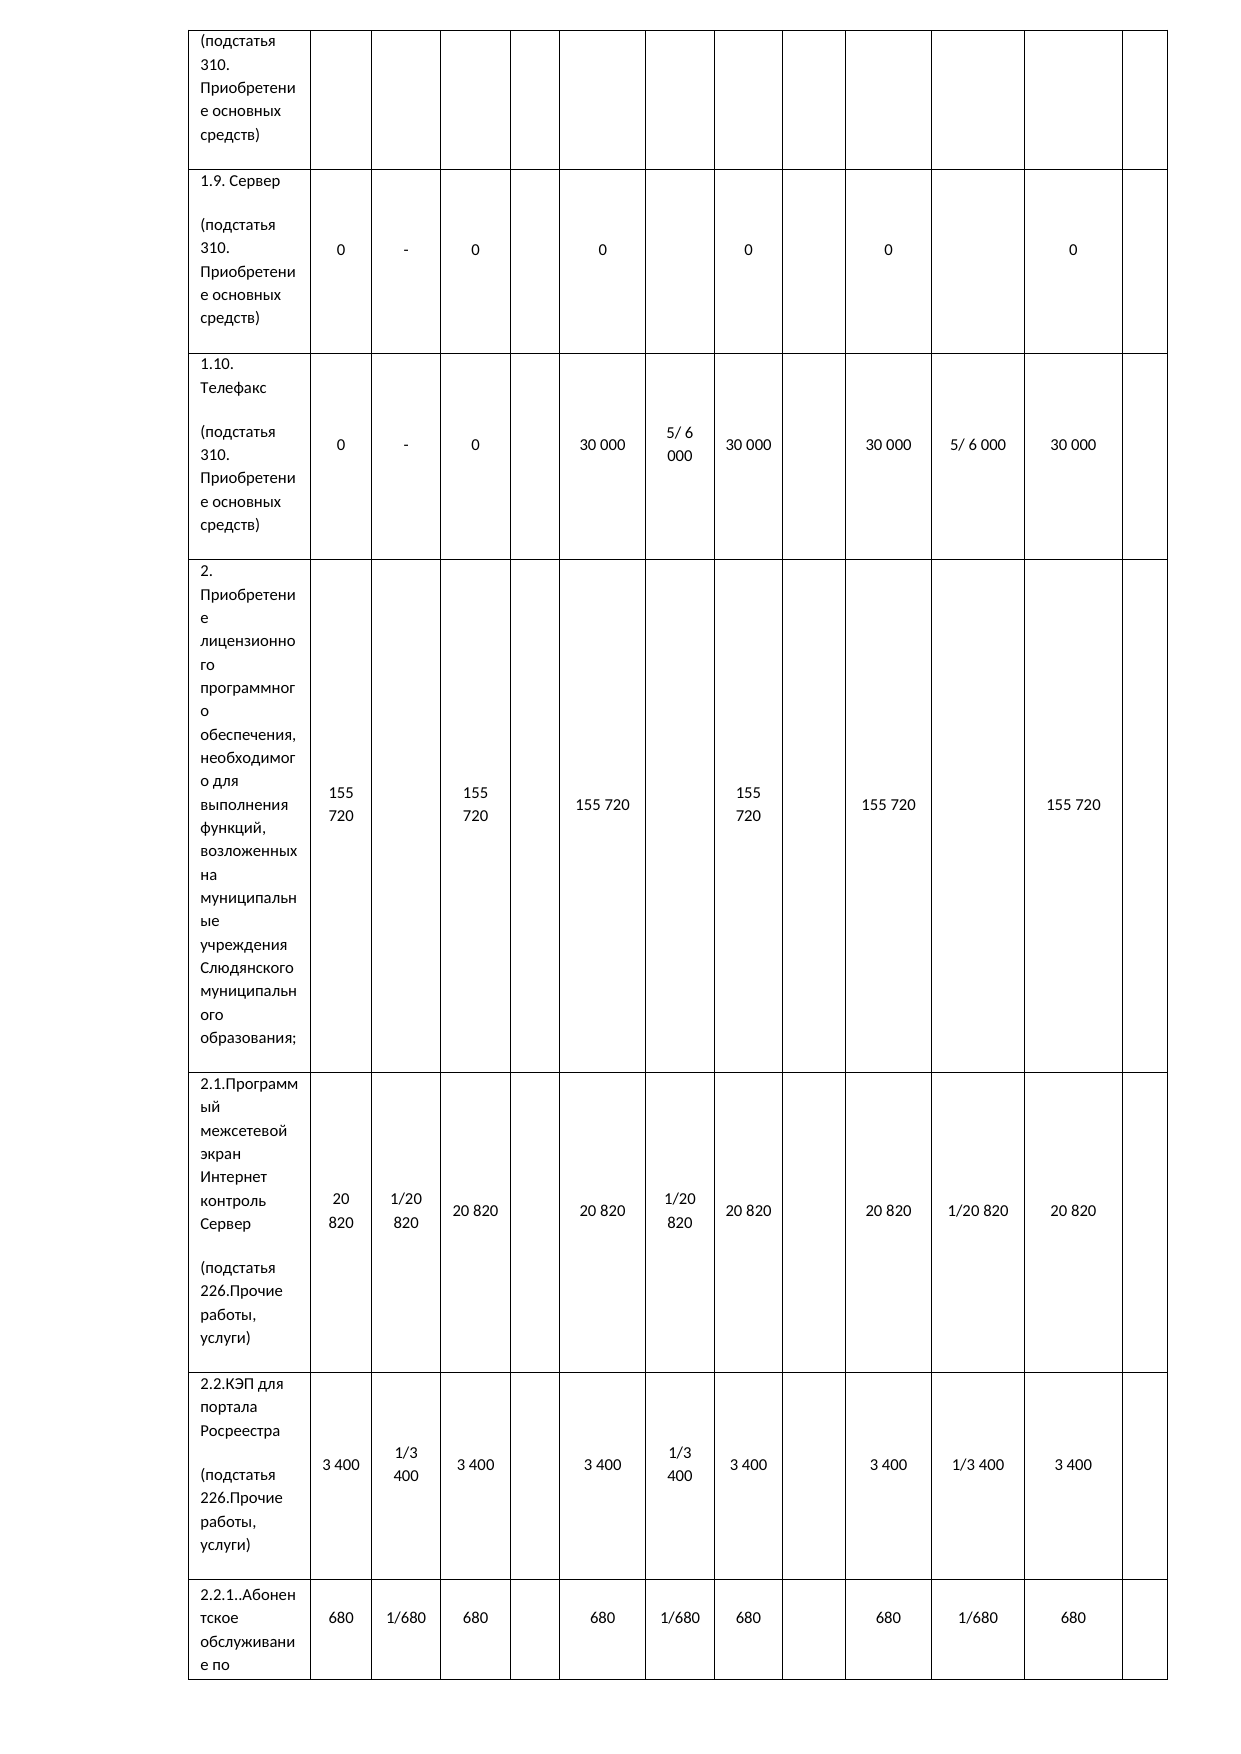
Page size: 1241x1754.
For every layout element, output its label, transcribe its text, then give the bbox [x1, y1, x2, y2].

table_cell 3 400 [715, 1373, 782, 1579]
table_cell 0 [441, 354, 510, 559]
table_cell 3 400 [560, 1373, 645, 1579]
table_cell 0 [311, 354, 371, 559]
table_cell [1123, 170, 1167, 352]
table_cell 0 [715, 170, 782, 352]
table_cell [1123, 354, 1167, 559]
table_cell [932, 31, 1024, 169]
table_cell [783, 31, 845, 169]
table_cell 20 820 [846, 1073, 931, 1372]
table_cell 0 [441, 170, 510, 352]
table_cell 0 [1025, 170, 1122, 352]
table_cell 20 820 [1025, 1073, 1122, 1372]
table_cell 155 720 [311, 560, 371, 1072]
table_cell 30 000 [560, 354, 645, 559]
table_cell 3 400 [846, 1373, 931, 1579]
table_cell 2. Приобретение лицензионного программного обеспечения, необходимого для выполнения функций, возложенных на муниципальные учреждения Слюдянского муниципального образования; [189, 560, 310, 1072]
table_cell [1123, 560, 1167, 1072]
table_cell 30 000 [715, 354, 782, 559]
table_cell [783, 170, 845, 352]
table_cell [511, 560, 559, 1072]
table_cell 155 720 [846, 560, 931, 1072]
table_cell 0 [1025, 31, 1122, 169]
table_cell 1/20 820 [932, 1073, 1024, 1372]
table_cell [1123, 1373, 1167, 1579]
table_cell [1123, 31, 1167, 169]
table_cell [783, 1373, 845, 1579]
table_cell 20 820 [715, 1073, 782, 1372]
table_cell [646, 560, 714, 1072]
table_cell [189, 1580, 310, 1679]
table_cell - [372, 31, 440, 169]
table_cell 1/3 400 [372, 1373, 440, 1579]
table_cell [783, 1073, 845, 1372]
table_cell 680 [715, 1580, 782, 1679]
table_cell 5/ 6 000 [646, 354, 714, 559]
table_cell 1.10. Телефакс (подстатья 310. Приобретение основных средств) [189, 354, 310, 559]
table_cell 2.2.КЭП для портала Росреестра (подстатья 226.Прочие работы, услуги) [189, 1373, 310, 1579]
table_cell 0 [311, 170, 371, 352]
table_cell [783, 1580, 845, 1679]
table_cell 5/ 6 000 [932, 354, 1024, 559]
table_cell 1.9. Сервер (подстатья 310. Приобретение основных средств) [189, 170, 310, 352]
table_cell 20 820 [311, 1073, 371, 1372]
table_cell [783, 560, 845, 1072]
table_cell 680 [441, 1580, 510, 1679]
table_cell 680 [311, 1580, 371, 1679]
table_cell 30 000 [1025, 354, 1122, 559]
table_cell 680 [846, 1580, 931, 1679]
table_cell 0 [715, 31, 782, 169]
table_cell 0 [441, 31, 510, 169]
table_cell [511, 1073, 559, 1372]
table_cell 20 820 [560, 1073, 645, 1372]
table_cell 0 [846, 170, 931, 352]
table_cell [511, 1373, 559, 1579]
table_cell 30 000 [846, 354, 931, 559]
table_cell [932, 170, 1024, 352]
table_cell 680 [1025, 1580, 1122, 1679]
table_cell [511, 170, 559, 352]
table_cell 2.1.Программый межсетевой экран Интернет контроль Сервер (подстатья 226.Прочие работы, услуги) [189, 1073, 310, 1372]
table_cell 1/3 400 [932, 1373, 1024, 1579]
table_cell [1123, 1073, 1167, 1372]
table_cell - [372, 170, 440, 352]
table_cell 0 [311, 31, 371, 169]
table_cell [646, 31, 714, 169]
table_cell [932, 560, 1024, 1072]
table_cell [189, 31, 310, 169]
table_cell 1/20 820 [372, 1073, 440, 1372]
table_cell [646, 170, 714, 352]
table_cell 155 720 [441, 560, 510, 1072]
table_cell [511, 1580, 559, 1679]
table_cell 1/680 [932, 1580, 1024, 1679]
table_cell 155 720 [715, 560, 782, 1072]
table_cell [511, 31, 559, 169]
table_cell 1/680 [646, 1580, 714, 1679]
table_cell 0 [846, 31, 931, 169]
table_cell 1/20 820 [646, 1073, 714, 1372]
table_cell 0 [560, 170, 645, 352]
table_cell 0 [560, 31, 645, 169]
table_cell [372, 560, 440, 1072]
table_cell [511, 354, 559, 559]
table_cell 20 820 [441, 1073, 510, 1372]
table_cell [1123, 1580, 1167, 1679]
table_cell 1/680 [372, 1580, 440, 1679]
table_cell 155 720 [560, 560, 645, 1072]
table_cell 3 400 [441, 1373, 510, 1579]
table_cell - [372, 354, 440, 559]
table_cell 1/3 400 [646, 1373, 714, 1579]
table_cell 680 [560, 1580, 645, 1679]
table_cell 3 400 [1025, 1373, 1122, 1579]
table_cell 3 400 [311, 1373, 371, 1579]
table_cell 155 720 [1025, 560, 1122, 1072]
table_cell [783, 354, 845, 559]
